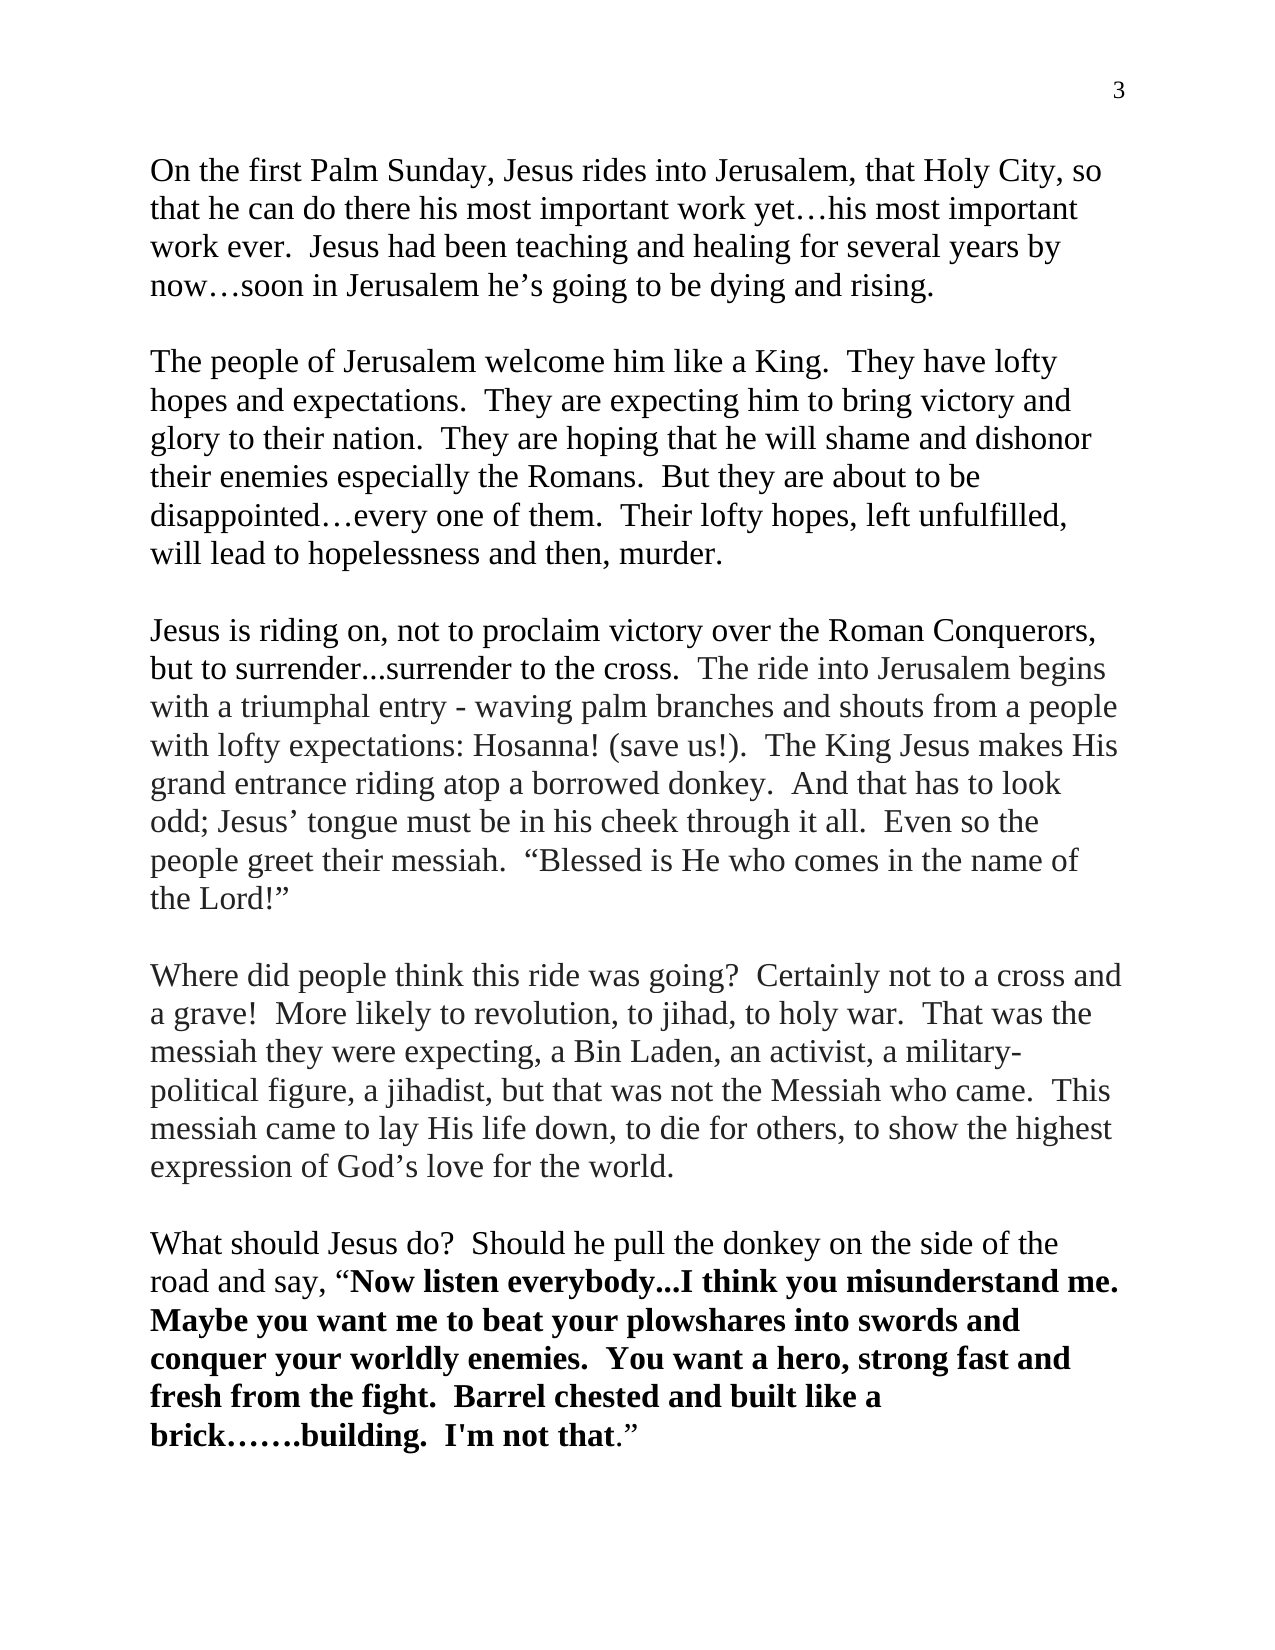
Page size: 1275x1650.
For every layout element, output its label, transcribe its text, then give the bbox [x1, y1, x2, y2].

text On the first Palm Sunday, Jesus rides into Jerusalem, that Holy City, so that he can do there his most important work yet…his most important work ever. Jesus had been teaching and healing for several years by now…soon in Jerusalem he’s going to be dying and rising. [150, 150, 1125, 303]
text Where did people think this ride was going? Certainly not to a cross and a grave! More likely to revolution, to jihad, to holy war. That was the messiah they were expecting, a Bin Laden, an activist, a military-political figure, a jihadist, but that was not the Messiah who came. This messiah came to lay His life down, to die for others, to show the highest expression of God’s love for the world. [675, 955, 1125, 1185]
text The people of Jerusalem welcome him like a King. They have lofty hopes and expectations. They are expecting him to bring victory and glory to their nation. They are hoping that he will shame and dishonor their enemies especially the Romans. But they are about to be disappointed…every one of them. Their lofty hopes, left unfulfilled, will lead to hopelessness and then, murder. [150, 342, 1125, 572]
text What should Jesus do? Should he pull the donkey on the side of the road and say, “Now listen everybody...I think you misunderstand me. Maybe you want me to beat your plowshares into swords and conquer your worldly enemies. You want a hero, strong fast and fresh from the fight. Barrel chested and built like a brick…….building. I'm not that.” [150, 1223, 1125, 1453]
text Jesus is riding on, not to proclaim victory over the Roman Conquerors, but to surrender...surrender to the cross. The ride into Jerusalem begins with a triumphal entry - waving palm branches and shouts from a people with lofty expectations: Hosanna! (save us!). The King Jesus makes His grand entrance riding atop a borrowed donkey. And that has to look odd; Jesus’ tongue must be in his cheek through it all. Even so the people greet their messiah. “Blessed is He who comes in the name of the Lord!” [150, 610, 1125, 917]
